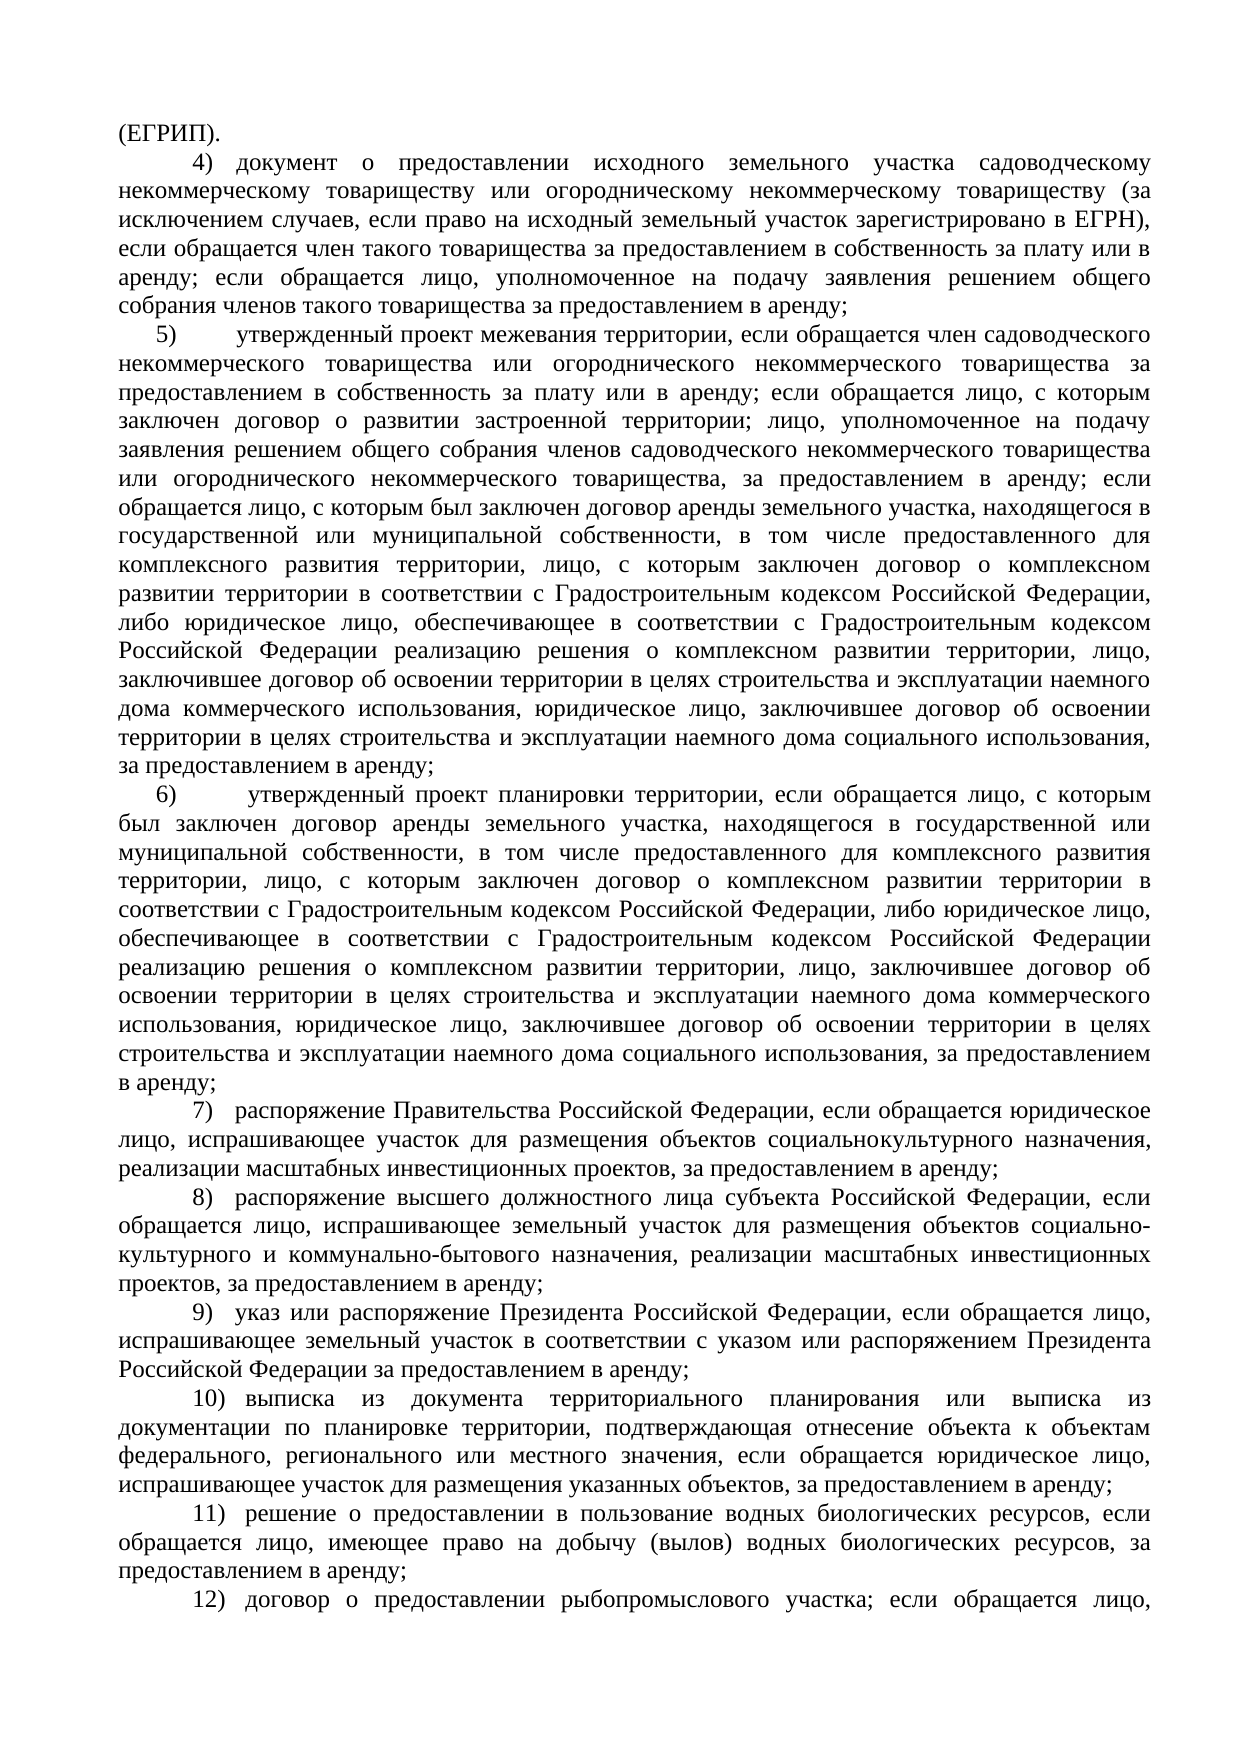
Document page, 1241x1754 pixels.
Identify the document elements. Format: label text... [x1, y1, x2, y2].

list распоряжение Правительства Российской Федерации, если обращается юридическое лицо, испрашивающее участок для размещения объектов социальнокультурного назначения, реализации масштабных инвестиционных проектов, за предоставлением в аренду; [118, 1096, 1152, 1182]
list распоряжение высшего должностного лица субъекта Российской Федерации, если обращается лицо, испрашивающее земельный участок для размещения объектов социально-культурного и коммунально-бытового назначения, реализации масштабных инвестиционных проектов, за предоставлением в аренду; [118, 1182, 1152, 1297]
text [118, 118, 1152, 147]
list документ о предоставлении исходного земельного участка садоводческому некоммерческому товариществу или огородническому некоммерческому товариществу (за исключением случаев, если право на исходный земельный участок зарегистрировано в ЕГРН), если обращается член такого товарищества за предоставлением в собственность за плату или в аренду; если обращается лицо, уполномоченное на подачу заявления решением общего собрания членов такого товарищества за предоставлением в аренду; [118, 147, 1152, 319]
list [118, 1584, 1152, 1613]
list утвержденный проект межевания территории, если обращается член садоводческого некоммерческого товарищества или огороднического некоммерческого товарищества за предоставлением в собственность за плату или в аренду; если обращается лицо, с которым заключен договор о развитии застроенной территории; лицо, уполномоченное на подачу заявления решением общего собрания членов садоводческого некоммерческого товарищества или огороднического некоммерческого товарищества, за предоставлением в аренду; если обращается лицо, с которым был заключен договор аренды земельного участка, находящегося в государственной или муниципальной собственности, в том числе предоставленного для комплексного развития территории, лицо, с которым заключен договор о комплексном развитии территории в соответствии с Градостроительным кодексом Российской Федерации, либо юридическое лицо, обеспечивающее в соответствии с Градостроительным кодексом Российской Федерации реализацию решения о комплексном развитии территории, лицо, заключившее договор об освоении территории в целях строительства и эксплуатации наемного дома коммерческого использования, юридическое лицо, заключившее договор об освоении территории в целях строительства и эксплуатации наемного дома социального использования, за предоставлением в аренду; [118, 319, 1152, 779]
list утвержденный проект планировки территории, если обращается лицо, с которым был заключен договор аренды земельного участка, находящегося в государственной или муниципальной собственности, в том числе предоставленного для комплексного развития территории, лицо, с которым заключен договор о комплексном развитии территории в соответствии с Градостроительным кодексом Российской Федерации, либо юридическое лицо, обеспечивающее в соответствии с Градостроительным кодексом Российской Федерации реализацию решения о комплексном развитии территории, лицо, заключившее договор об освоении территории в целях строительства и эксплуатации наемного дома коммерческого использования, юридическое лицо, заключившее договор об освоении территории в целях строительства и эксплуатации наемного дома социального использования, за предоставлением в аренду; [118, 779, 1152, 1096]
list выписка из документа территориального планирования или выписка из документации по планировке территории, подтверждающая отнесение объекта к объектам федерального, регионального или местного значения, если обращается юридическое лицо, испрашивающее участок для размещения указанных объектов, за предоставлением в аренду; [118, 1383, 1152, 1498]
list решение о предоставлении в пользование водных биологических ресурсов, если обращается лицо, имеющее право на добычу (вылов) водных биологических ресурсов, за предоставлением в аренду; [118, 1498, 1152, 1584]
list указ или распоряжение Президента Российской Федерации, если обращается лицо, испрашивающее земельный участок в соответствии с указом или распоряжением Президента Российской Федерации за предоставлением в аренду; [118, 1297, 1152, 1383]
